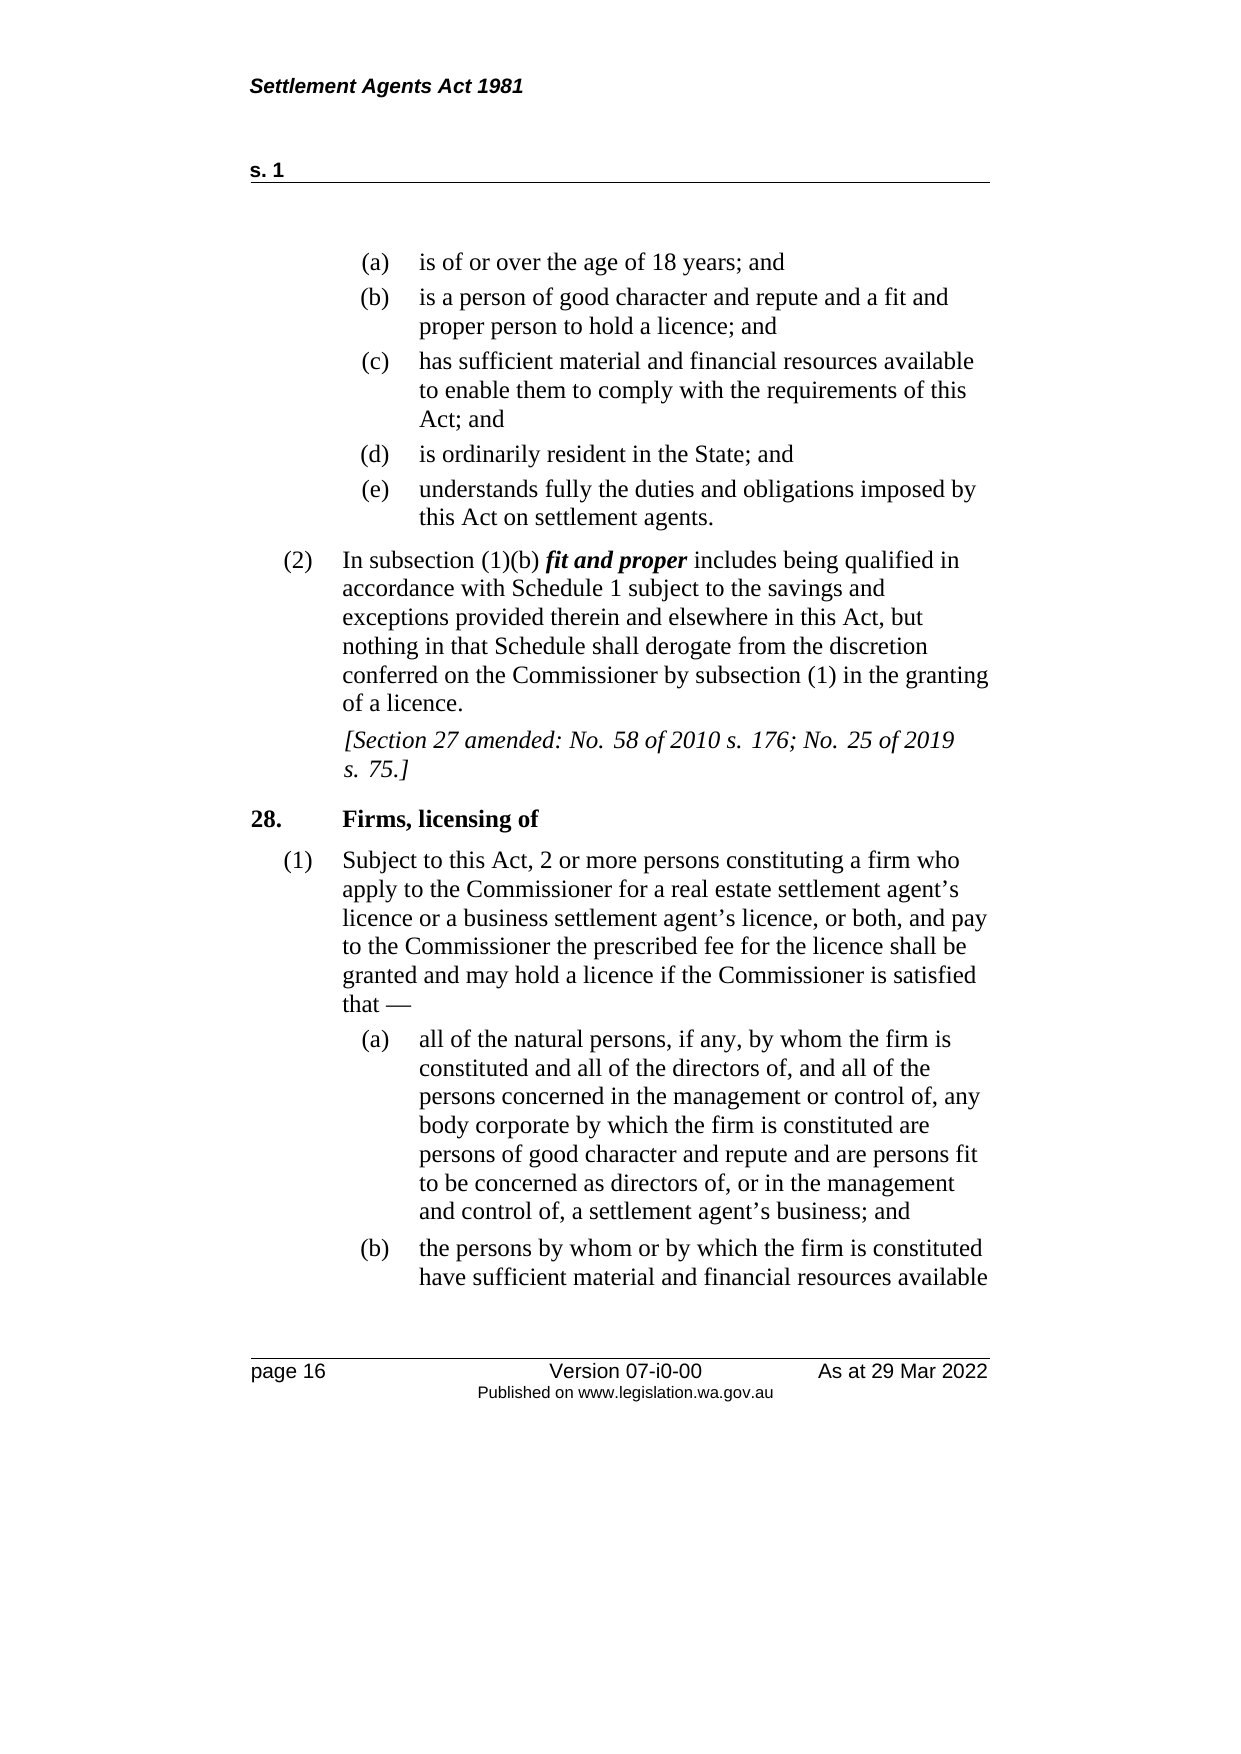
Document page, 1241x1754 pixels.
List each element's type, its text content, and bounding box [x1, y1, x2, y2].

text (e) understands fully the duties and obligations imposed by this Act on settlement agents. [251, 474, 990, 531]
text [Section 27 amended: No. 58 of 2010 s. 176; No. 25 of 2019 s. 75.] [251, 726, 990, 783]
text (d) is ordinarily resident in the State; and [251, 439, 990, 467]
text (1) Subject to this Act, 2 or more persons constituting a firm who apply to the Commissioner for a real estate settlement agent’s licence or a business settlement agent’s licence, or both, and pay to the Commissioner the prescribed fee for the licence shall be granted and may hold a licence if the Commissioner is satisfied that — [251, 845, 990, 1018]
text (a) all of the natural persons, if any, by whom the firm is constituted and all of the directors of, and all of the persons concerned in the management or control of, any body corporate by which the firm is constituted are persons of good character and repute and are persons fit to be concerned as directors of, or in the management and control of, a settlement agent’s business; and [251, 1024, 990, 1225]
text (b) is a person of good character and repute and a fit and proper person to hold a licence; and [251, 282, 990, 340]
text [251, 1233, 990, 1291]
text (2) In subsection (1)(b) fit and proper includes being qualified in accordance with Schedule 1 subject to the savings and exceptions provided therein and elsewhere in this Act, but nothing in that Schedule shall derogate from the discretion conferred on the Commissioner by subsection (1) in the granting of a licence. [251, 545, 990, 717]
text (a) is of or over the age of 18 years; and [251, 247, 990, 276]
text (c) has sufficient material and financial resources available to enable them to comply with the requirements of this Act; and [251, 346, 990, 432]
subtitle 28. Firms, licensing of [251, 804, 990, 833]
